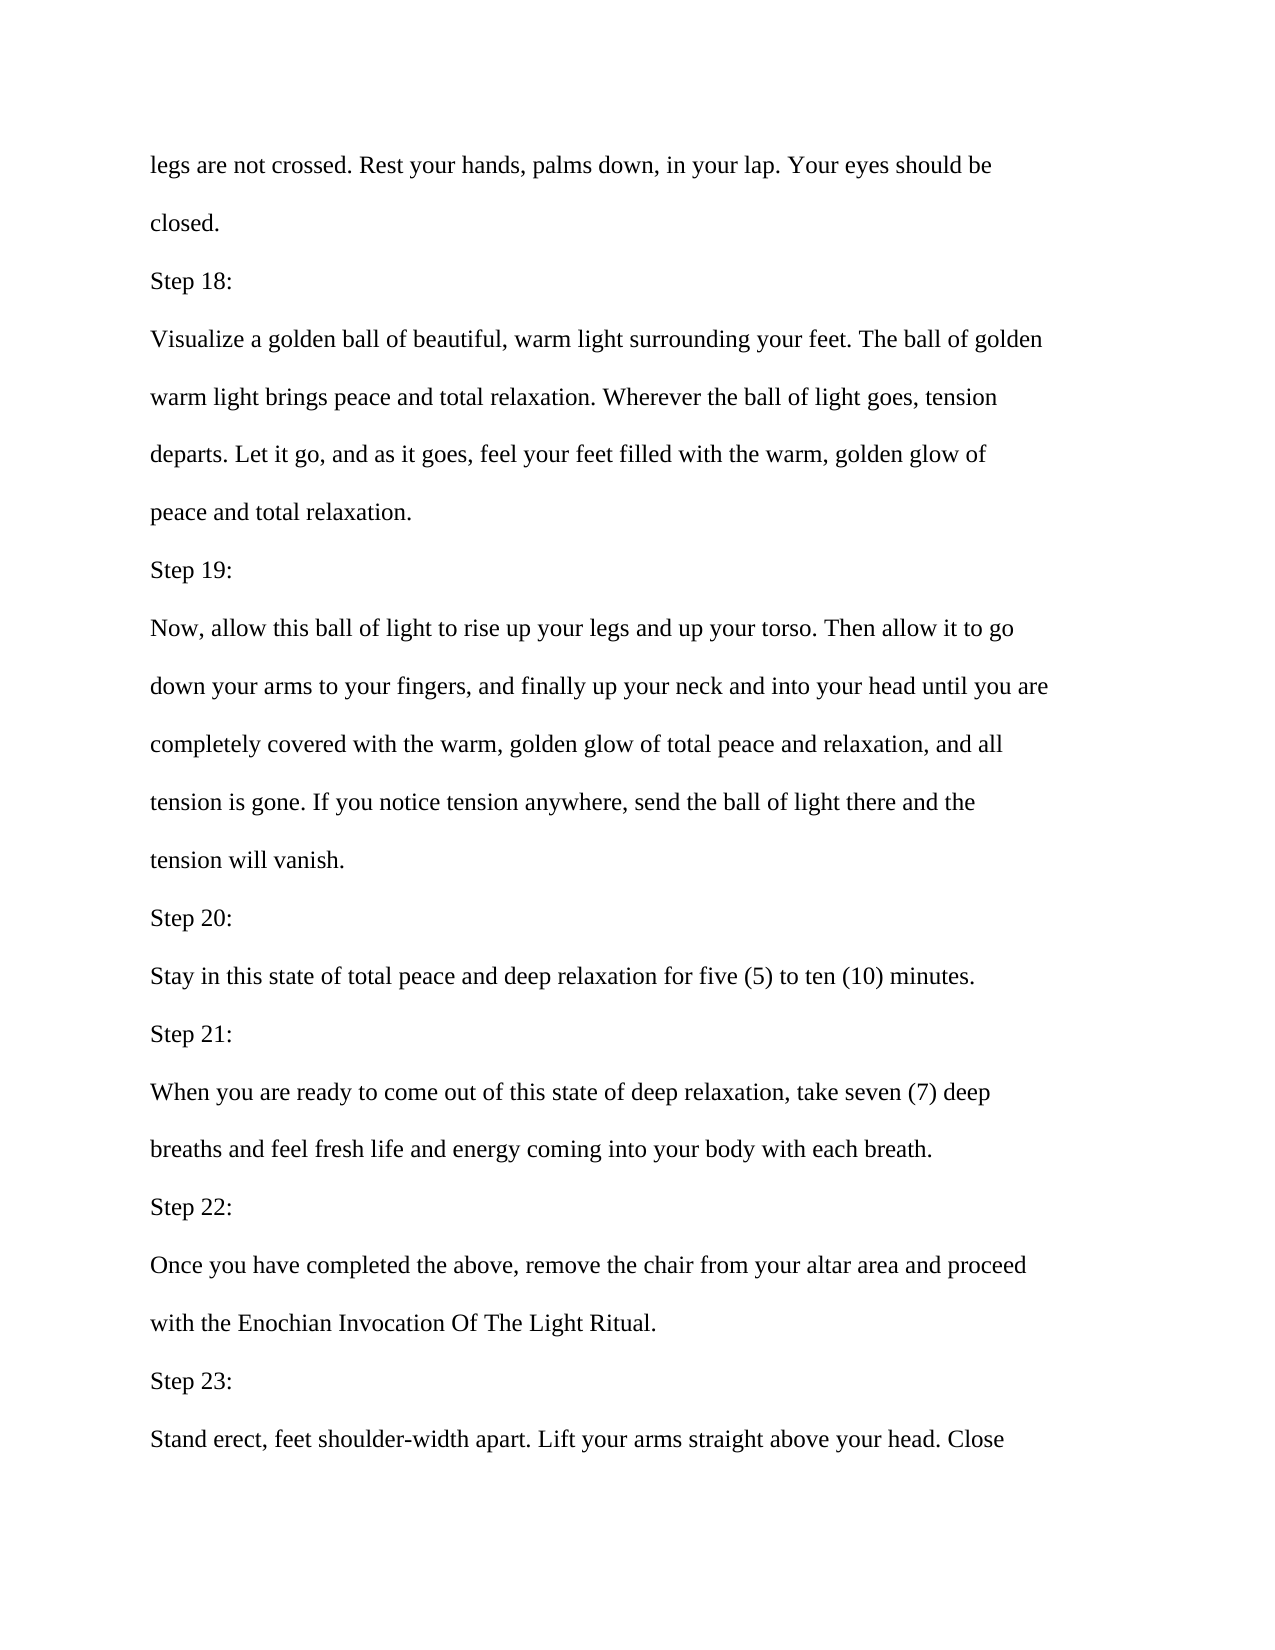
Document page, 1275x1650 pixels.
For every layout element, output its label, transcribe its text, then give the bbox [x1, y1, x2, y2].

text When you are ready to come out of this state of deep relaxation, take seven (7) deep [150, 1077, 1125, 1105]
text Step 20: [150, 903, 1125, 932]
text Once you have completed the above, remove the chair from your altar area and proceed [150, 1250, 1125, 1279]
text breaths and feel fresh life and energy coming into your body with each breath. [150, 1134, 1125, 1163]
text tension is gone. If you notice tension anywhere, send the ball of light there and the [150, 787, 1125, 816]
text down your arms to your fingers, and finally up your neck and into your head until you are [150, 671, 1125, 700]
text peace and total relaxation. [150, 497, 1125, 526]
text legs are not crossed. Rest your hands, palms down, in your lap. Your eyes should be [150, 150, 1125, 179]
text Step 19: [150, 555, 1125, 584]
text closed. [150, 208, 1125, 237]
text departs. Let it go, and as it goes, feel your feet filled with the warm, golden glow of [150, 439, 1125, 468]
text completely covered with the warm, golden glow of total peace and relaxation, and all [150, 729, 1125, 758]
text Stand erect, feet shoulder-width apart. Lift your arms straight above your head. Close [150, 1424, 1125, 1453]
text Step 22: [150, 1192, 1125, 1221]
text with the Enochian Invocation Of The Light Ritual. [150, 1308, 1125, 1337]
text Step 23: [150, 1366, 1125, 1395]
text Visualize a golden ball of beautiful, warm light surrounding your feet. The ball of golden [150, 324, 1125, 352]
text tension will vanish. [150, 845, 1125, 874]
text Step 21: [150, 1019, 1125, 1047]
text warm light brings peace and total relaxation. Wherever the ball of light goes, tension [150, 382, 1125, 410]
text Step 18: [150, 266, 1125, 294]
text Stay in this state of total peace and deep relaxation for five (5) to ten (10) minutes. [150, 961, 1125, 989]
text Now, allow this ball of light to rise up your legs and up your torso. Then allow it to go [150, 613, 1125, 642]
